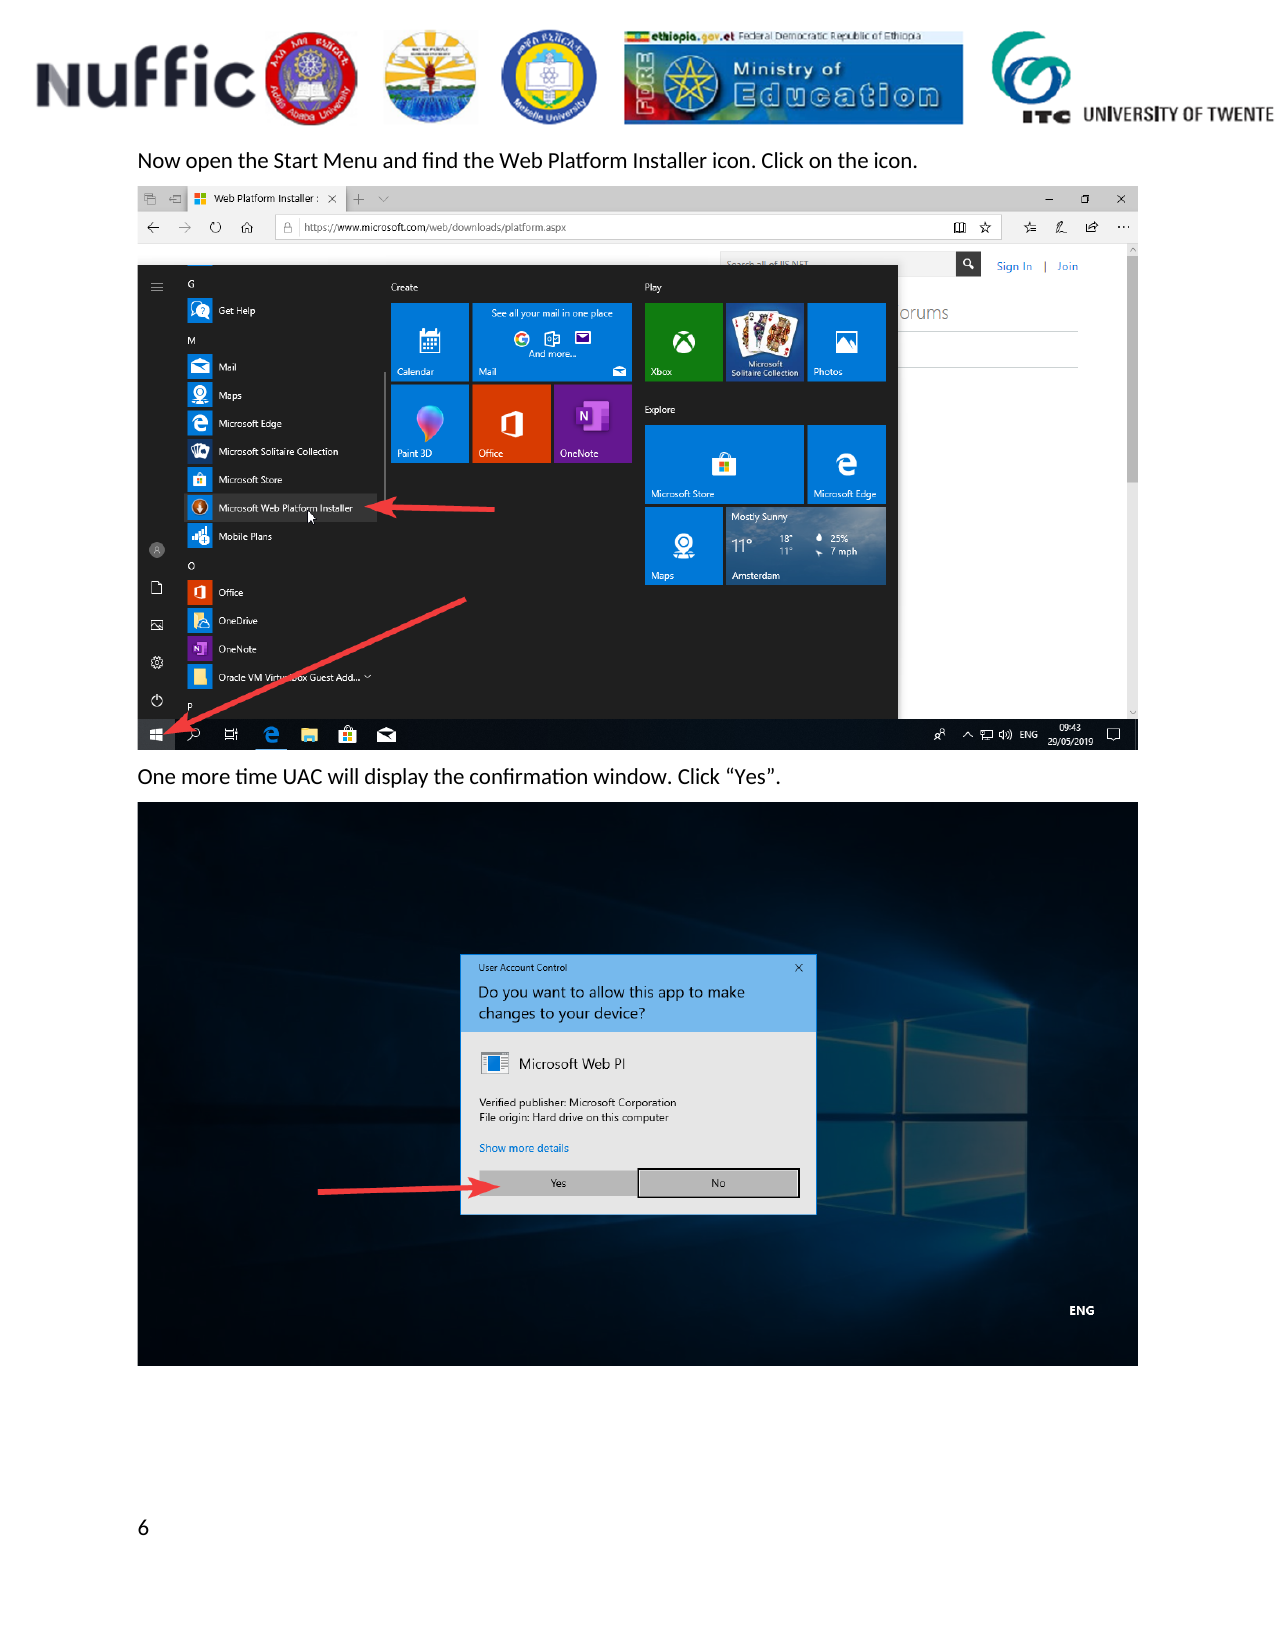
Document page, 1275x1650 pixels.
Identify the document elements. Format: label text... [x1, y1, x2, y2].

picture [137, 802, 1138, 1366]
picture [137, 186, 1138, 750]
text Now open the Start Menu and find the Web Platform Installer icon. Click on the icon. [137, 146, 1142, 174]
picture [15, 21, 1275, 143]
text One more time UAC will display the confirmation window. Click “Yes”. [137, 762, 1142, 790]
